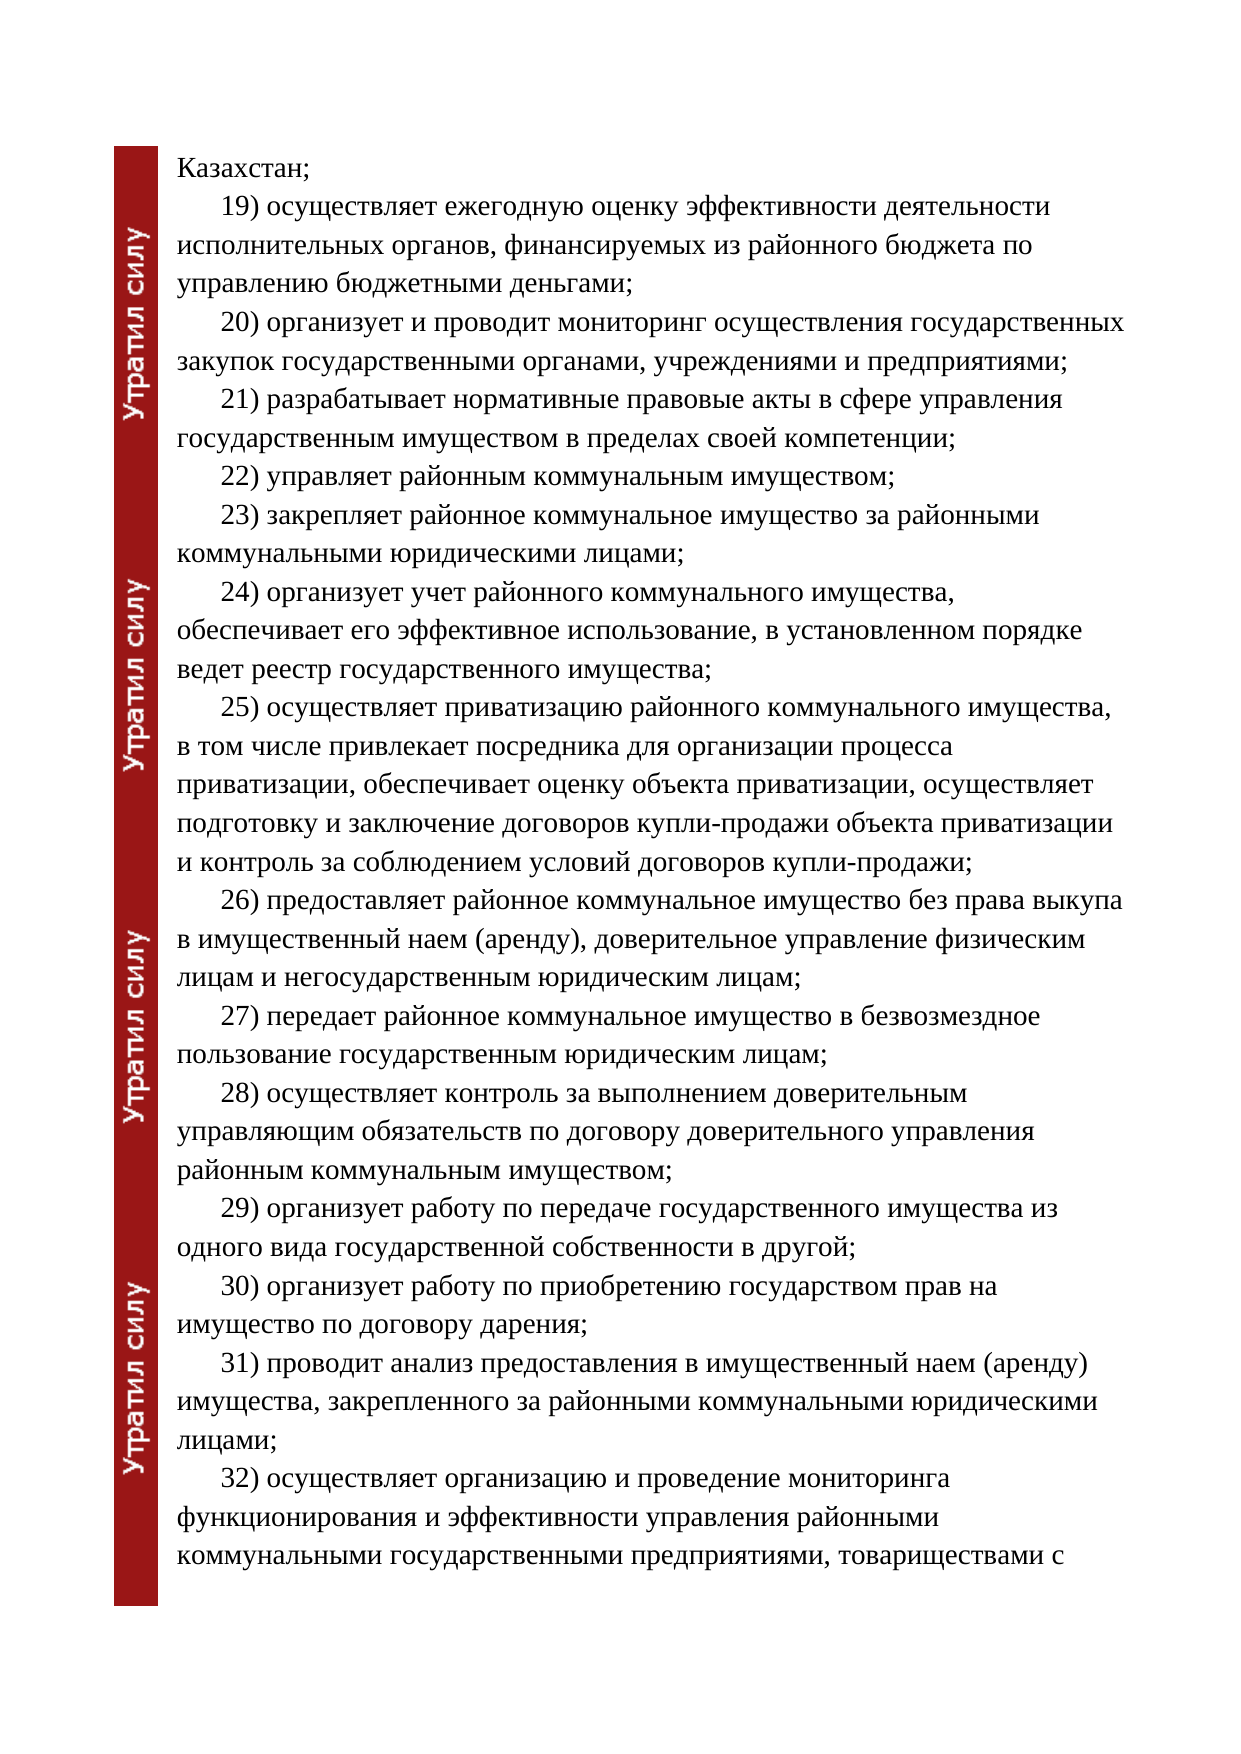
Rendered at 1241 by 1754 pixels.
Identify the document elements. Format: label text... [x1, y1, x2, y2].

picture [114, 1571, 158, 1606]
picture [114, 146, 158, 150]
